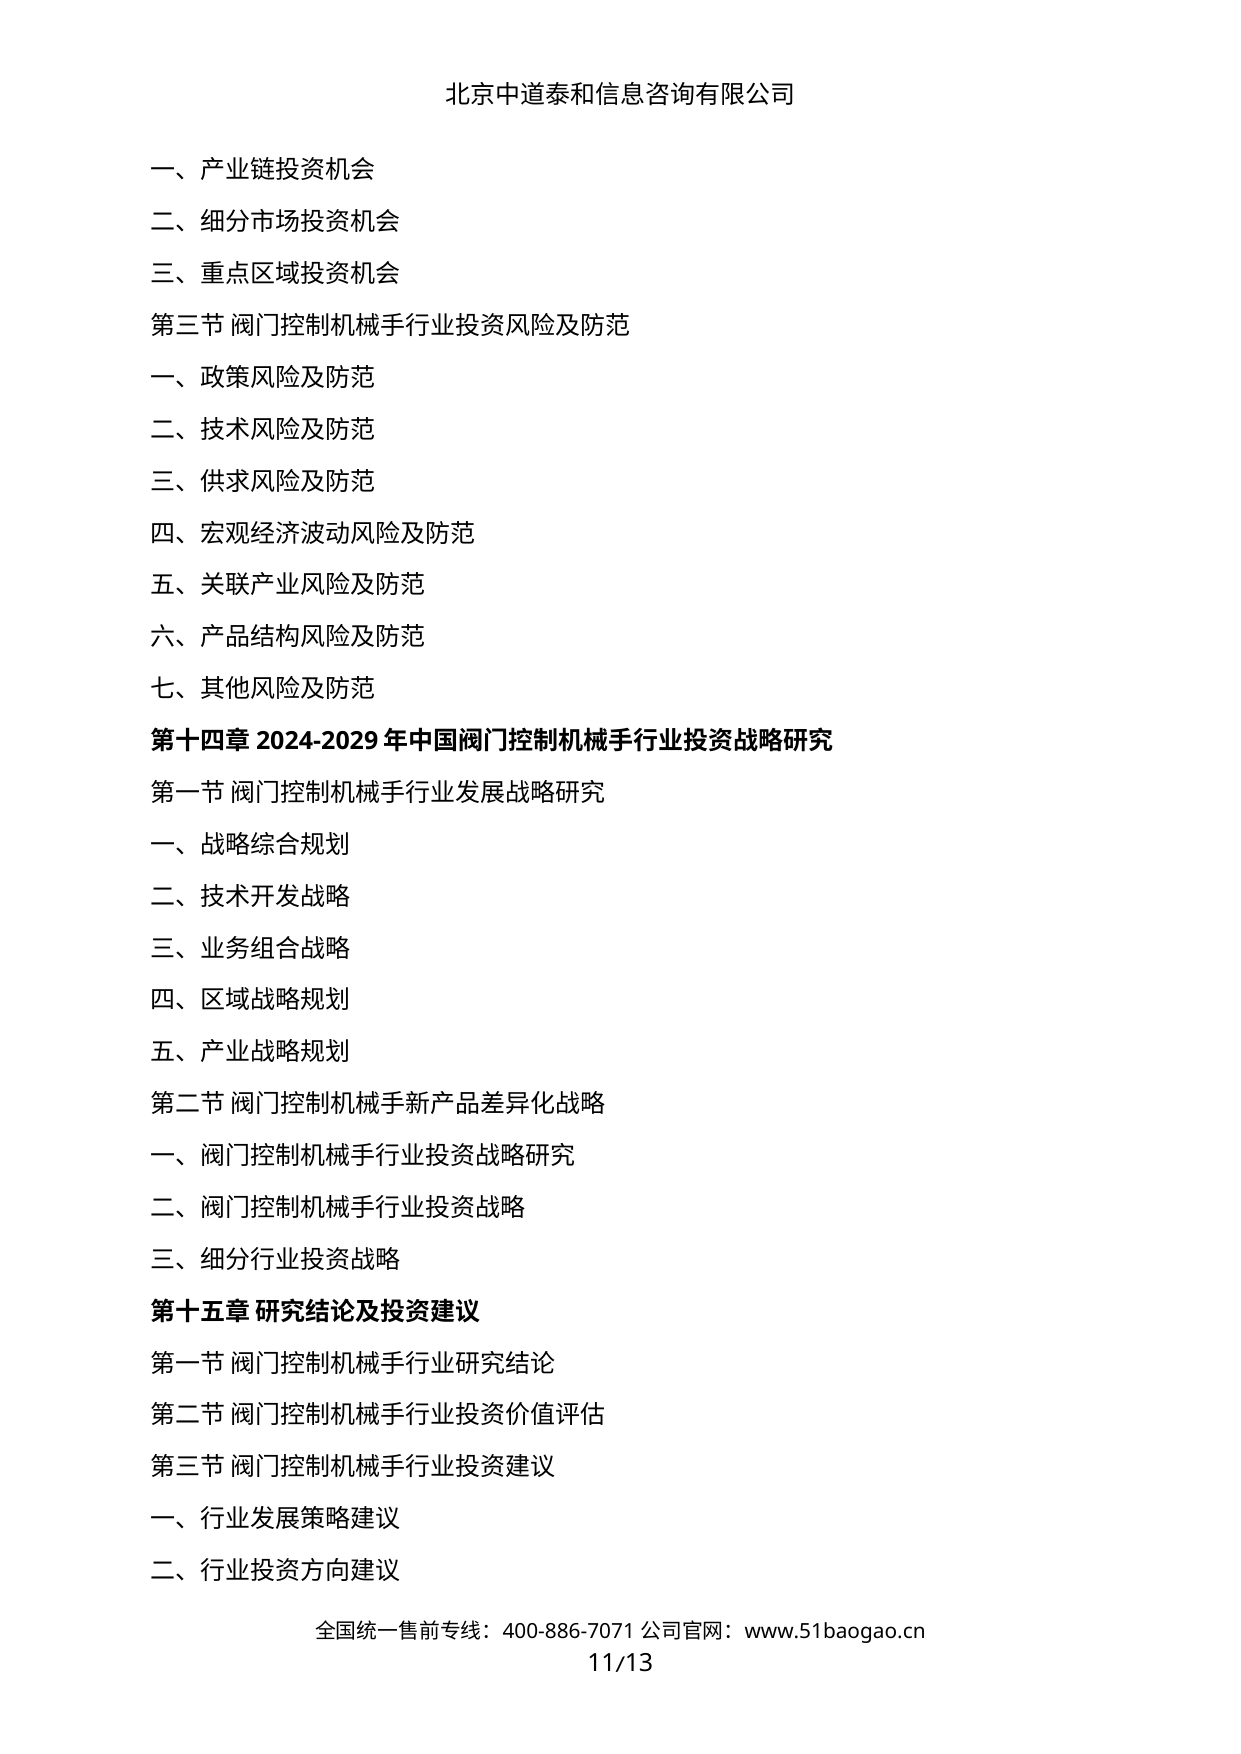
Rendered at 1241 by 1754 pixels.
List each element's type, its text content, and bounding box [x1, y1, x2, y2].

text 五、产业战略规划 [150, 1032, 1090, 1068]
text 二、行业投资方向建议 [150, 1551, 1090, 1587]
text 四、宏观经济波动风险及防范 [150, 513, 1090, 549]
text 一、阀门控制机械手行业投资战略研究 [150, 1136, 1090, 1172]
text 一、产业链投资机会 [150, 150, 1090, 186]
text 第一节 阀门控制机械手行业发展战略研究 [150, 772, 1090, 809]
text 二、阀门控制机械手行业投资战略 [150, 1187, 1090, 1224]
text 二、细分市场投资机会 [150, 202, 1090, 238]
text 五、关联产业风险及防范 [150, 565, 1090, 601]
text 第三节 阀门控制机械手行业投资建议 [150, 1447, 1090, 1483]
text 二、技术风险及防范 [150, 409, 1090, 446]
text 一、行业发展策略建议 [150, 1499, 1090, 1535]
text 三、细分行业投资战略 [150, 1239, 1090, 1276]
text 第二节 阀门控制机械手行业投资价值评估 [150, 1395, 1090, 1431]
text 三、供求风险及防范 [150, 461, 1090, 497]
text 三、业务组合战略 [150, 928, 1090, 964]
text 第十五章 研究结论及投资建议 [150, 1291, 1090, 1327]
text 三、重点区域投资机会 [150, 254, 1090, 290]
text 第三节 阀门控制机械手行业投资风险及防范 [150, 306, 1090, 342]
text 一、政策风险及防范 [150, 357, 1090, 394]
text 第十四章 2024-2029年中国阀门控制机械手行业投资战略研究 [150, 721, 1090, 757]
text 七、其他风险及防范 [150, 669, 1090, 705]
text 二、技术开发战略 [150, 876, 1090, 912]
text 四、区域战略规划 [150, 980, 1090, 1016]
text 第一节 阀门控制机械手行业研究结论 [150, 1343, 1090, 1379]
text 一、战略综合规划 [150, 824, 1090, 861]
text 六、产品结构风险及防范 [150, 617, 1090, 653]
text 第二节 阀门控制机械手新产品差异化战略 [150, 1084, 1090, 1120]
